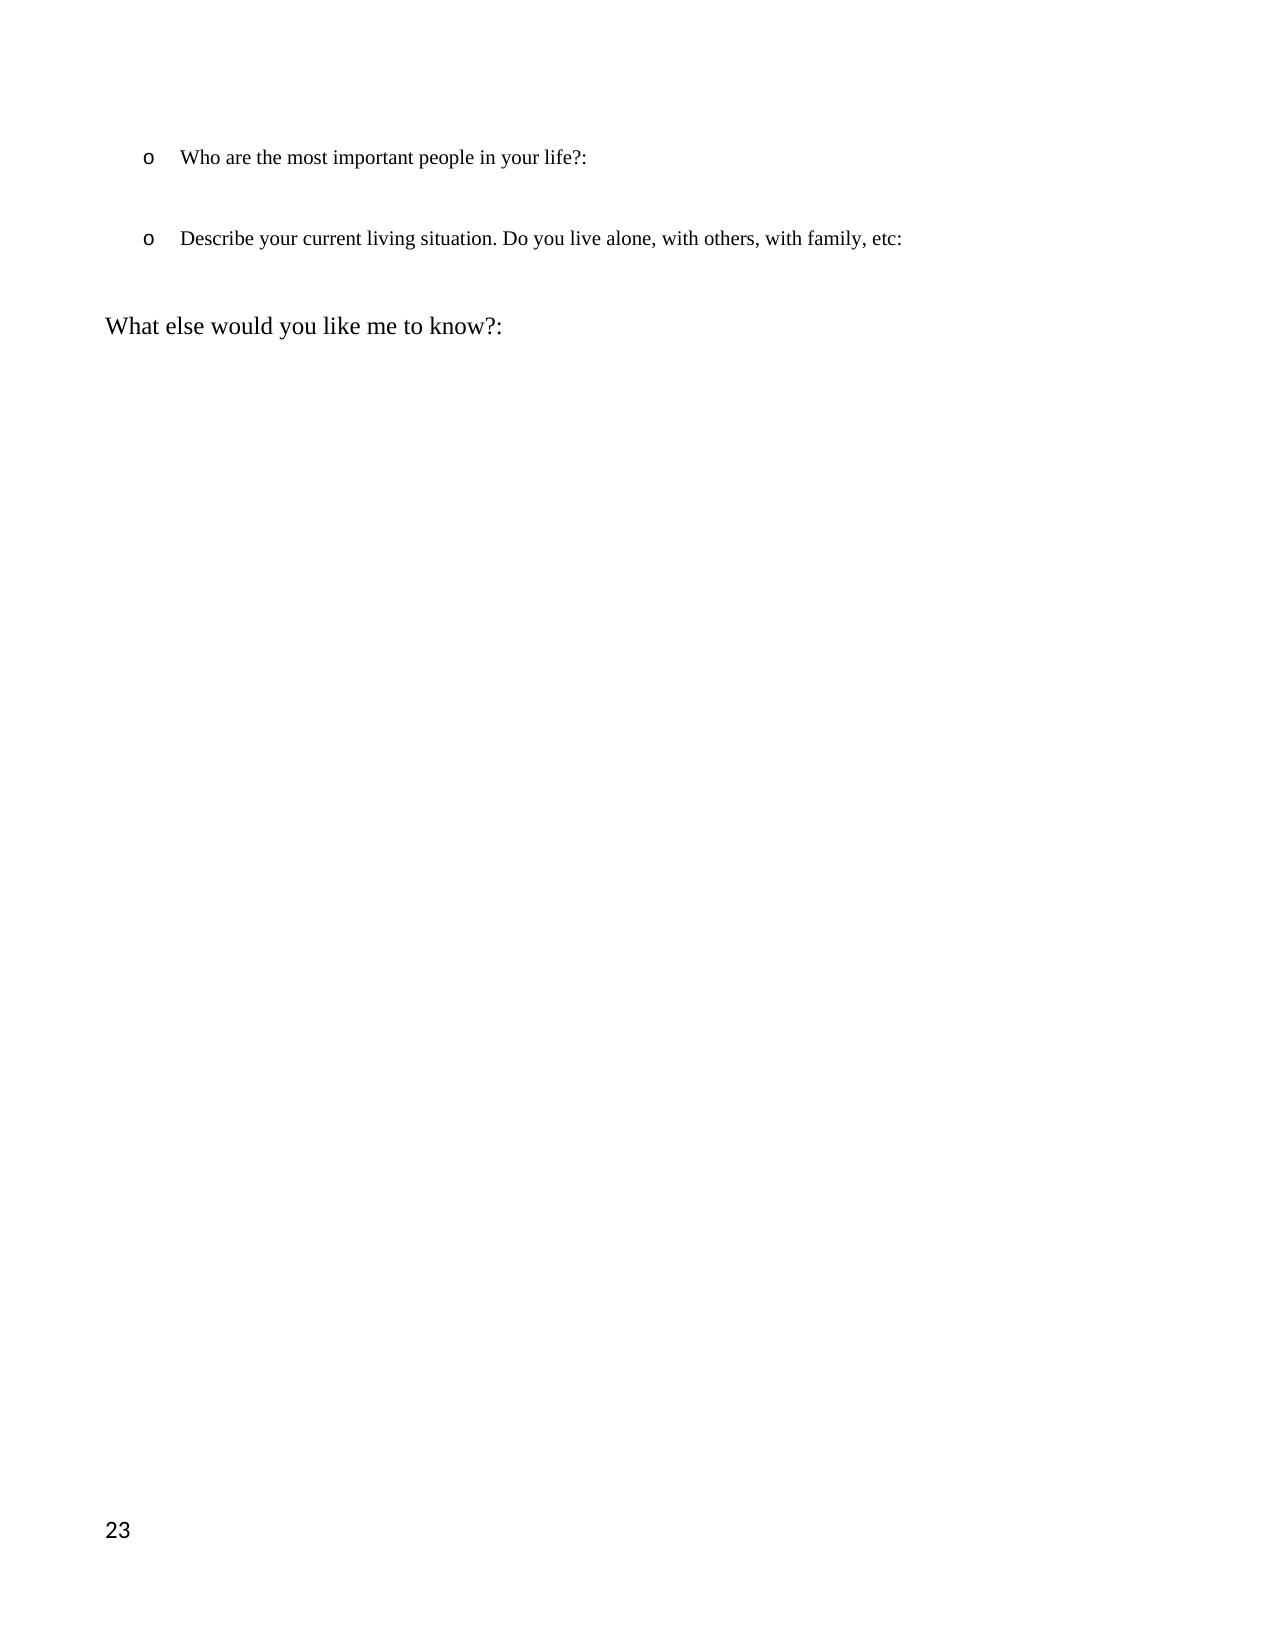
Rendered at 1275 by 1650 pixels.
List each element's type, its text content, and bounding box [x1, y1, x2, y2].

list Who are the most important people in your life?: [142, 145, 1170, 170]
list Describe your current living situation. Do you live alone, with others, with family, etc: [142, 226, 1170, 251]
subtitle What else would you like me to know?: [105, 311, 1170, 340]
